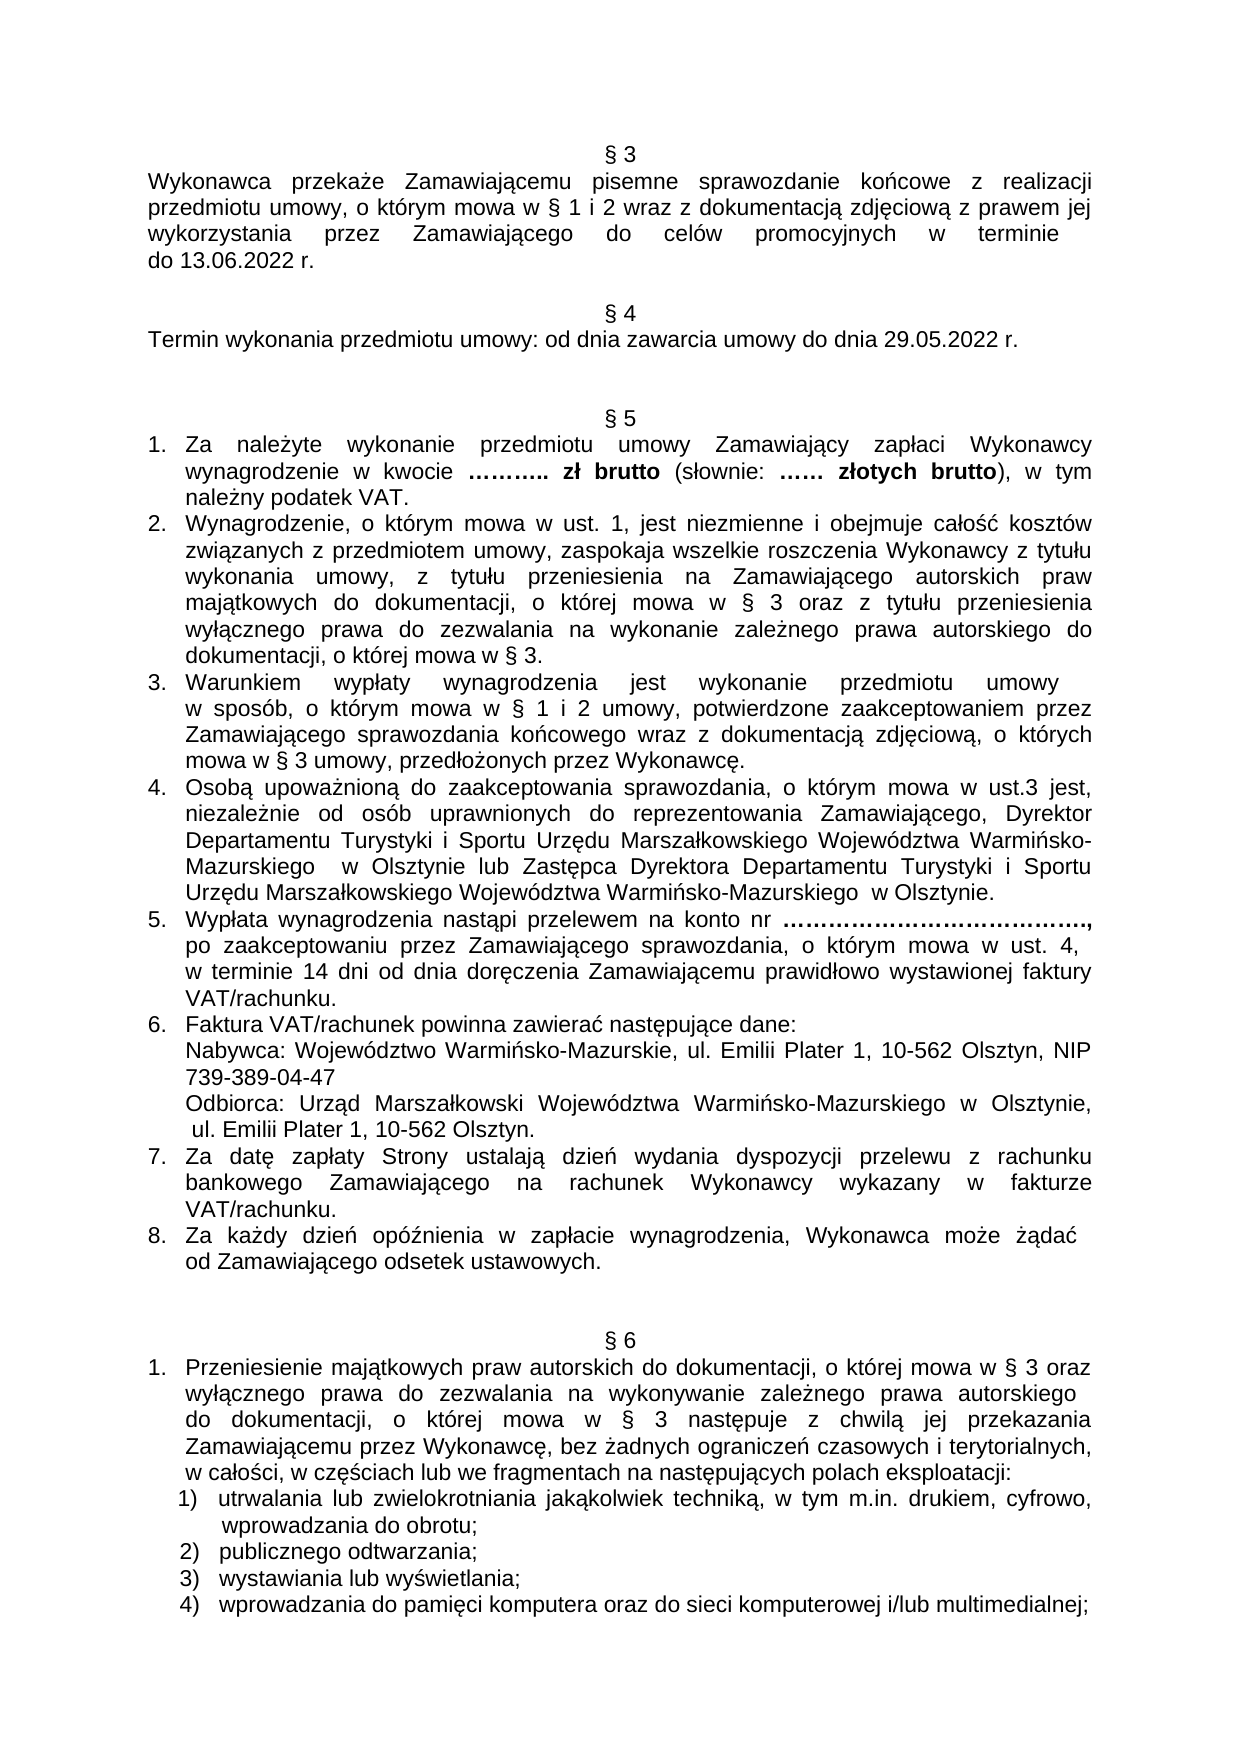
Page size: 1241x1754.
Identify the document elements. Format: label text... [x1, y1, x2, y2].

text Termin wykonania przedmiotu umowy: od dnia zawarcia umowy do dnia 29.05.2022 r. [148, 326, 1092, 352]
list Osobą upoważnioną do zaakceptowania sprawozdania, o którym mowa w ust.3 jest, niezależnie od osób uprawnionych do reprezentowania Zamawiającego, Dyrektor Departamentu Turystyki i Sportu Urzędu Marszałkowskiego Województwa Warmińsko-Mazurskiego w Olsztynie lub Zastępca Dyrektora Departamentu Turystyki i Sportu Urzędu Marszałkowskiego Województwa Warmińsko-Mazurskiego w Olsztynie. [148, 774, 1092, 906]
list Za należyte wykonanie przedmiotu umowy Zamawiający zapłaci Wykonawcy wynagrodzenie w kwocie ……….. zł brutto (słownie: …… złotych brutto), w tym należny podatek VAT. [148, 431, 1092, 510]
list Warunkiem wypłaty wynagrodzenia jest wykonanie przedmiotu umowy w sposób, o którym mowa w § 1 i 2 umowy, potwierdzone zaakceptowaniem przez Zamawiającego sprawozdania końcowego wraz z dokumentacją zdjęciową, o których mowa w § 3 umowy, przedłożonych przez Wykonawcę. [148, 668, 1092, 774]
list Wypłata wynagrodzenia nastąpi przelewem na konto nr …………………………………., po zaakceptowaniu przez Zamawiającego sprawozdania, o którym mowa w ust. 4, w terminie 14 dni od dnia doręczenia Zamawiającemu prawidłowo wystawionej faktury VAT/rachunku. [148, 906, 1092, 1011]
text Odbiorca: Urząd Marszałkowski Województwa Warmińsko-Mazurskiego w Olsztynie, ul. Emilii Plater 1, 10-562 Olsztyn. [185, 1090, 1092, 1143]
list Za datę zapłaty Strony ustalają dzień wydania dyspozycji przelewu z rachunku bankowego Zamawiającego na rachunek Wykonawcy wykazany w fakturze VAT/rachunku. [148, 1143, 1092, 1222]
text 1) utrwalania lub zwielokrotniania jakąkolwiek techniką, w tym m.in. drukiem, cyfrowo, wprowadzania do obrotu; [177, 1485, 1092, 1538]
text § 6 [148, 1327, 1092, 1354]
list Wynagrodzenie, o którym mowa w ust. 1, jest niezmienne i obejmuje całość kosztów związanych z przedmiotem umowy, zaspokaja wszelkie roszczenia Wykonawcy z tytułu wykonania umowy, z tytułu przeniesienia na Zamawiającego autorskich praw majątkowych do dokumentacji, o której mowa w § 3 oraz z tytułu przeniesienia wyłącznego prawa do zezwalania na wykonanie zależnego prawa autorskiego do dokumentacji, o której mowa w § 3. [148, 510, 1092, 668]
list Faktura VAT/rachunek powinna zawierać następujące dane: [148, 1011, 1092, 1037]
text § 4 [148, 299, 1092, 326]
text 3) wystawiania lub wyświetlania; [148, 1564, 1092, 1591]
list Za każdy dzień opóźnienia w zapłacie wynagrodzenia, Wykonawca może żądać od Zamawiającego odsetek ustawowych. [148, 1222, 1092, 1274]
text Wykonawca przekaże Zamawiającemu pisemne sprawozdanie końcowe z realizacji przedmiotu umowy, o którym mowa w § 1 i 2 wraz z dokumentacją zdjęciową z prawem jej wykorzystania przez Zamawiającego do celów promocyjnych w terminie do 13.06.2022 r. [148, 168, 1092, 273]
text 4) wprowadzania do pamięci komputera oraz do sieci komputerowej i/lub multimedialnej; [148, 1591, 1092, 1617]
text 2) publicznego odtwarzania; [148, 1538, 1092, 1564]
text § 5 [148, 405, 1092, 431]
text § 3 [148, 141, 1092, 168]
list Przeniesienie majątkowych praw autorskich do dokumentacji, o której mowa w § 3 oraz wyłącznego prawa do zezwalania na wykonywanie zależnego prawa autorskiego do dokumentacji, o której mowa w § 3 następuje z chwilą jej przekazania Zamawiającemu przez Wykonawcę, bez żadnych ograniczeń czasowych i terytorialnych, w całości, w częściach lub we fragmentach na następujących polach eksploatacji: [148, 1354, 1092, 1485]
text Nabywca: Województwo Warmińsko-Mazurskie, ul. Emilii Plater 1, 10-562 Olsztyn, NIP 739-389-04-47 [185, 1037, 1092, 1090]
